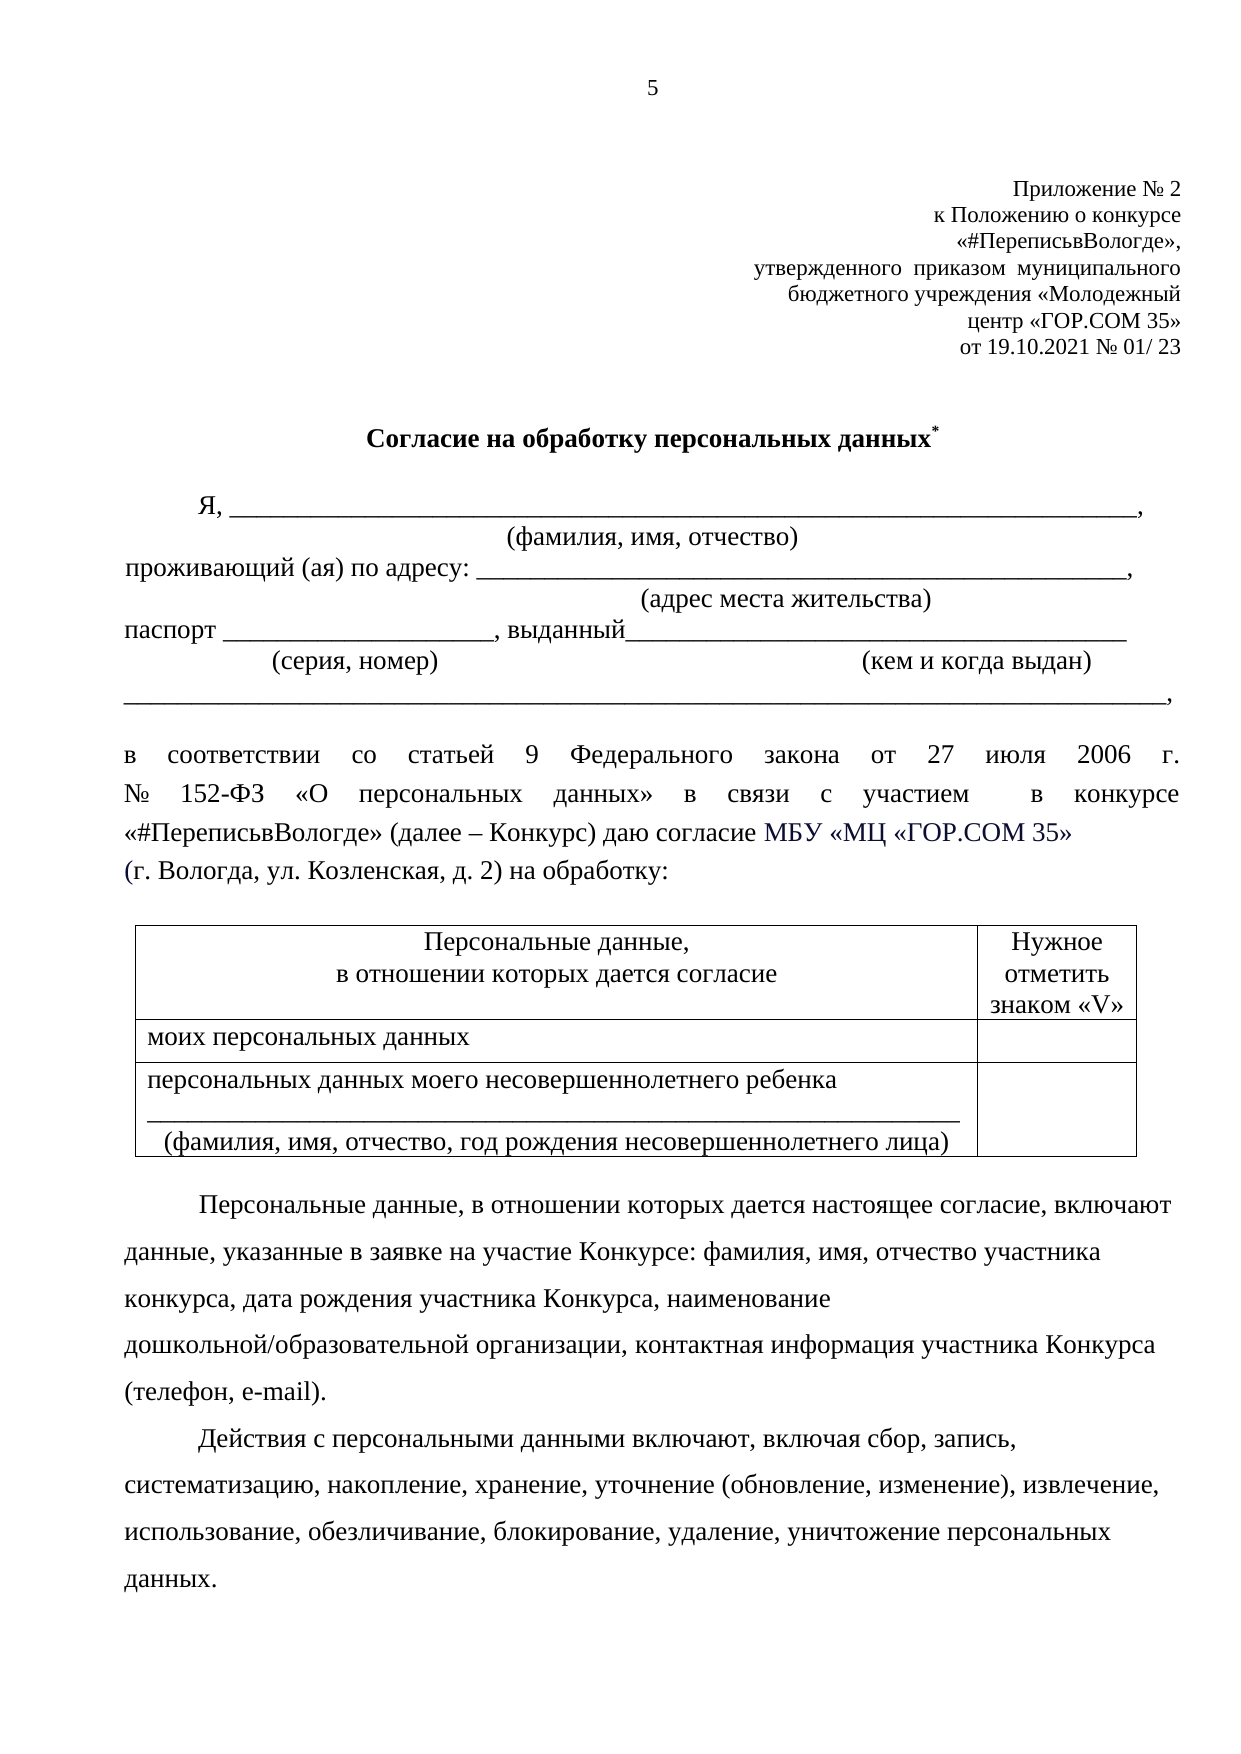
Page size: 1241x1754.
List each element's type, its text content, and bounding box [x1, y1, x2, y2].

text от 19.10.2021 № 01/ 23 [193, 333, 1181, 359]
text Я, ___________________________________________________________________, [123, 489, 1181, 520]
text центр «ГОР.СОМ 35» [124, 307, 1181, 333]
table_cell [978, 1020, 1136, 1062]
table_cell персональных данных моего несовершеннолетнего ребенка ____________________________________________________________ (фамилия, имя, отчество, год рождения несовершеннолетнего лица) [136, 1063, 977, 1156]
text утвержденного приказом муниципального [124, 254, 1181, 280]
text Персональные данные, в отношении которых дается настоящее согласие, включают данные, указанные в заявке на участие Конкурсе: фамилия, имя, отчество участника конкурса, дата рождения участника Конкурса, наименование дошкольной/образовательной организации, контактная информация участника Конкурса (телефон, e-mail). [124, 1188, 1181, 1406]
text (серия, номер) (кем и когда выдан) [198, 644, 1181, 676]
text паспорт ____________________, выданный_____________________________________ [124, 613, 1181, 644]
text Согласие на обработку персональных данных* [124, 422, 1181, 453]
text (г. Вологда, ул. Козленская, д. 2) на обработку: [124, 854, 1181, 886]
text проживающий (ая) по адресу: ________________________________________________, [125, 551, 1181, 582]
text к Положению о конкурсе [193, 201, 1181, 228]
table_cell моих персональных данных [136, 1020, 977, 1062]
text _____________________________________________________________________________, [123, 676, 1181, 707]
text (фамилия, имя, отчество) [124, 520, 1181, 551]
table_header Нужное отметить знаком «V» [978, 926, 1136, 1019]
table_header Персональные данные, в отношении которых дается согласие [136, 926, 977, 1019]
text бюджетного учреждения «Молодежный [124, 280, 1181, 307]
text Действия с персональными данными включают, включая сбор, запись, систематизацию, накопление, хранение, уточнение (обновление, изменение), извлечение, использование, обезличивание, блокирование, удаление, уничтожение персональных данных. [124, 1422, 1181, 1593]
text Приложение № 2 [193, 175, 1181, 201]
table_cell [978, 1063, 1136, 1156]
text (адрес места жительства) [568, 582, 1181, 613]
text в соответствии со статьей 9 Федерального закона от 27 июля 2006 г. № 152-ФЗ «О персональных данных» в связи с участием в конкурсе «#ПереписьвВологде» (далее – Конкурс) даю согласие МБУ «МЦ «ГОР.СОМ 35» [123, 738, 1181, 847]
text «#ПереписьвВологде», [193, 228, 1181, 254]
